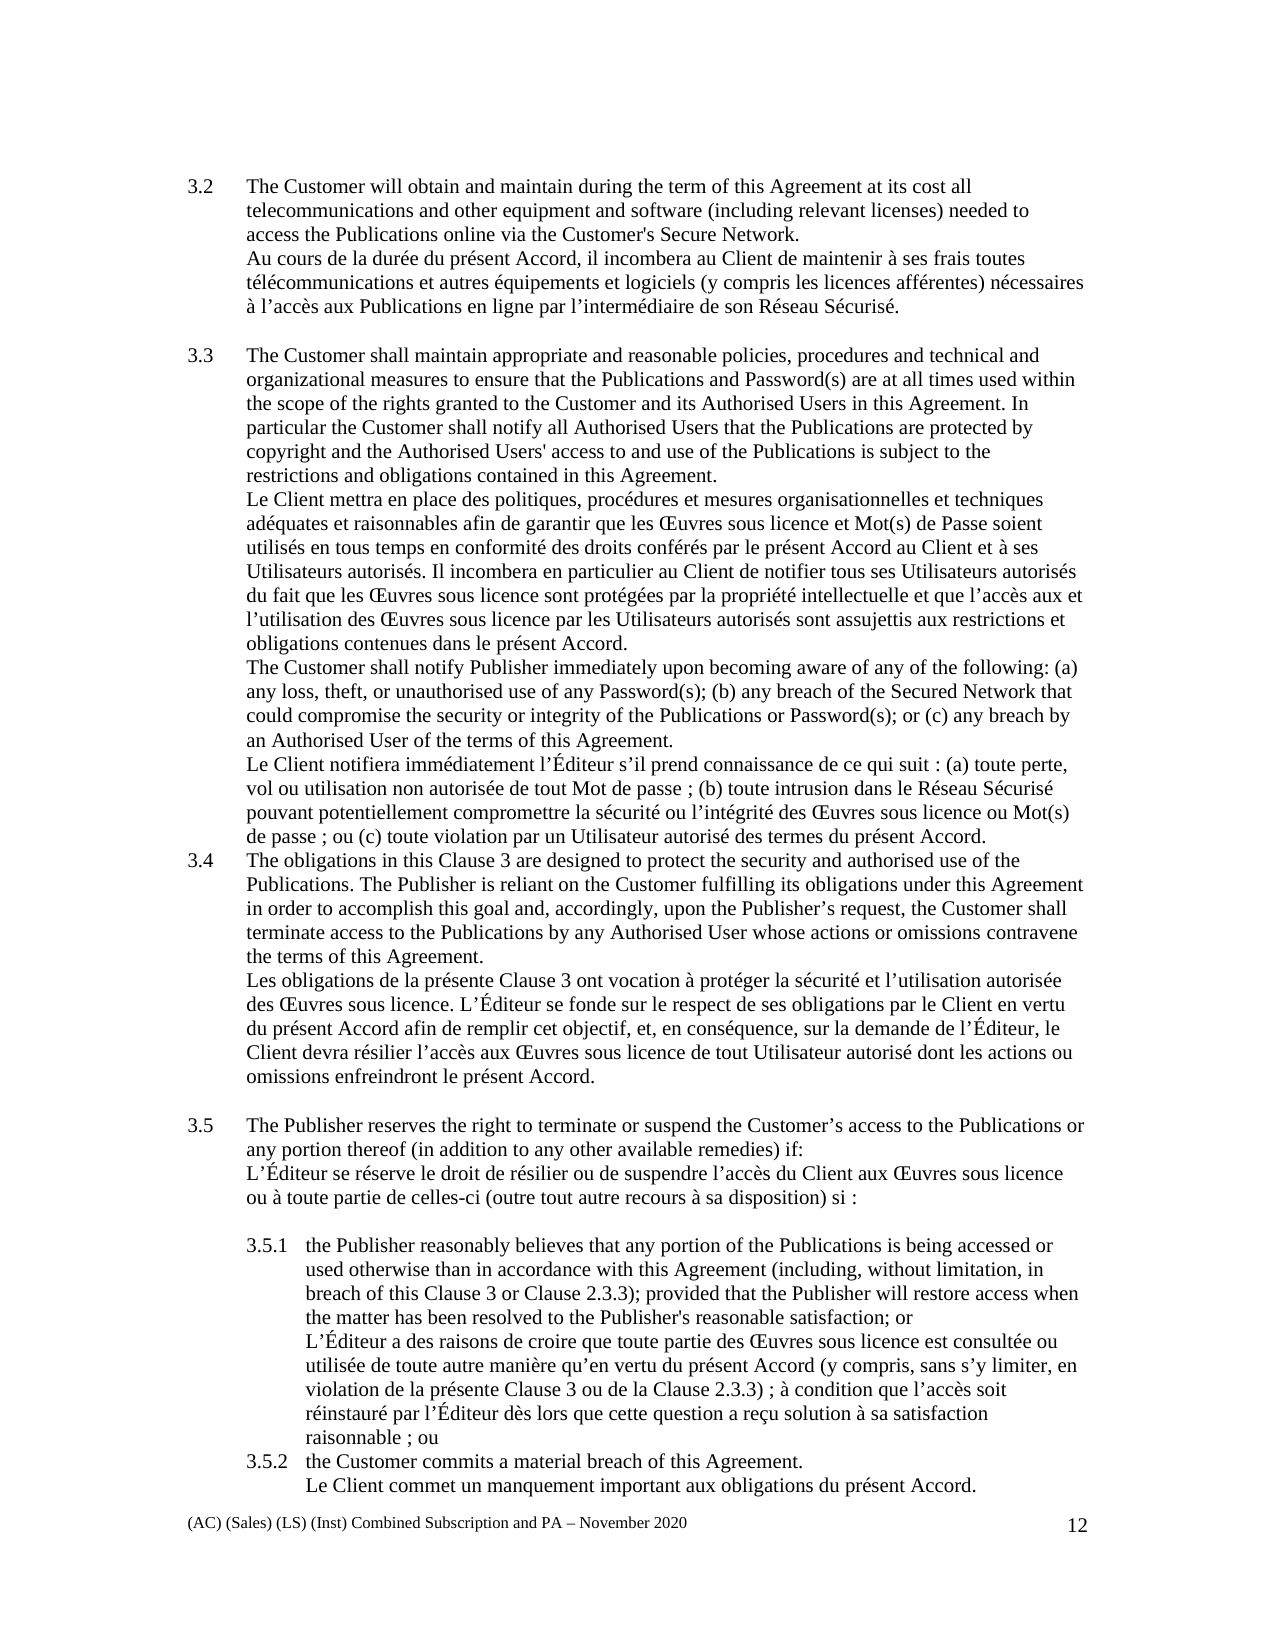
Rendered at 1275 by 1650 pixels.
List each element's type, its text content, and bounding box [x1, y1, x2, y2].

text The Customer shall maintain appropriate and reasonable policies, procedures and technical and organizational measures to ensure that the Publications and Password(s) are at all times used within the scope of the rights granted to the Customer and its Authorised Users in this Agreement. In particular the Customer shall notify all Authorised Users that the Publications are protected by copyright and the Authorised Users' access to and use of the Publications is subject to the restrictions and obligations contained in this Agreement. Le Client mettra en place des politiques, procédures et mesures organisationnelles et techniques adéquates et raisonnables afin de garantir que les Œuvres sous licence et Mot(s) de Passe soient utilisés en tous temps en conformité des droits conférés par le présent Accord au Client et à ses Utilisateurs autorisés. Il incombera en particulier au Client de notifier tous ses Utilisateurs autorisés du fait que les Œuvres sous licence sont protégées par la propriété intellectuelle et que l’accès aux et l’utilisation des Œuvres sous licence par les Utilisateurs autorisés sont assujettis aux restrictions et obligations contenues dans le présent Accord. [187, 342, 1088, 655]
text The Customer will obtain and maintain during the term of this Agreement at its cost all telecommunications and other equipment and software (including relevant licenses) needed to access the Publications online via the Customer's Secure Network. [187, 174, 1088, 246]
list The Customer shall notify Publisher immediately upon becoming aware of any of the following: (a) any loss, theft, or unauthorised use of any Password(s); (b) any breach of the Secured Network that could compromise the security or integrity of the Publications or Password(s); or (c) any breach by an Authorised User of the terms of this Agreement. [246, 655, 1088, 752]
list L’Éditeur a des raisons de croire que toute partie des Œuvres sous licence est consultée ou utilisée de toute autre manière qu’en vertu du présent Accord (y compris, sans s’y limiter, en violation de la présente Clause 3 ou de la Clause 2.3.3) ; à condition que l’accès soit réinstauré par l’Éditeur dès lors que cette question a reçu solution à sa satisfaction raisonnable ; ou [305, 1329, 1088, 1449]
list Les obligations de la présente Clause 3 ont vocation à protéger la sécurité et l’utilisation autorisée des Œuvres sous licence. L’Éditeur se fonde sur le respect de ses obligations par le Client en vertu du présent Accord afin de remplir cet objectif, et, en conséquence, sur la demande de l’Éditeur, le Client devra résilier l’accès aux Œuvres sous licence de tout Utilisateur autorisé dont les actions ou omissions enfreindront le présent Accord. [246, 968, 1088, 1088]
list Le Client notifiera immédiatement l’Éditeur s’il prend connaissance de ce qui suit : (a) toute perte, vol ou utilisation non autorisée de tout Mot de passe ; (b) toute intrusion dans le Réseau Sécurisé pouvant potentiellement compromettre la sécurité ou l’intégrité des Œuvres sous licence ou Mot(s) de passe ; ou (c) toute violation par un Utilisateur autorisé des termes du présent Accord. [246, 752, 1088, 848]
text the Customer commits a material breach of this Agreement. [246, 1449, 1088, 1473]
list Au cours de la durée du présent Accord, il incombera au Client de maintenir à ses frais toutes télécommunications et autres équipements et logiciels (y compris les licences afférentes) nécessaires à l’accès aux Publications en ligne par l’intermédiaire de son Réseau Sécurisé. [246, 246, 1088, 342]
list Le Client commet un manquement important aux obligations du présent Accord. [305, 1473, 1088, 1497]
text The Publisher reserves the right to terminate or suspend the Customer’s access to the Publications or any portion thereof (in addition to any other available remedies) if: [187, 1112, 1088, 1161]
list L’Éditeur se réserve le droit de résilier ou de suspendre l’accès du Client aux Œuvres sous licence ou à toute partie de celles-ci (outre tout autre recours à sa disposition) si : [246, 1161, 1088, 1209]
list the Publisher reasonably believes that any portion of the Publications is being accessed or used otherwise than in accordance with this Agreement (including, without limitation, in breach of this Clause 3 or Clause 2.3.3); provided that the Publisher will restore access when the matter has been resolved to the Publisher's reasonable satisfaction; or [246, 1233, 1088, 1329]
text The obligations in this Clause 3 are designed to protect the security and authorised use of the Publications. The Publisher is reliant on the Customer fulfilling its obligations under this Agreement in order to accomplish this goal and, accordingly, upon the Publisher’s request, the Customer shall terminate access to the Publications by any Authorised User whose actions or omissions contravene the terms of this Agreement. [187, 848, 1088, 968]
